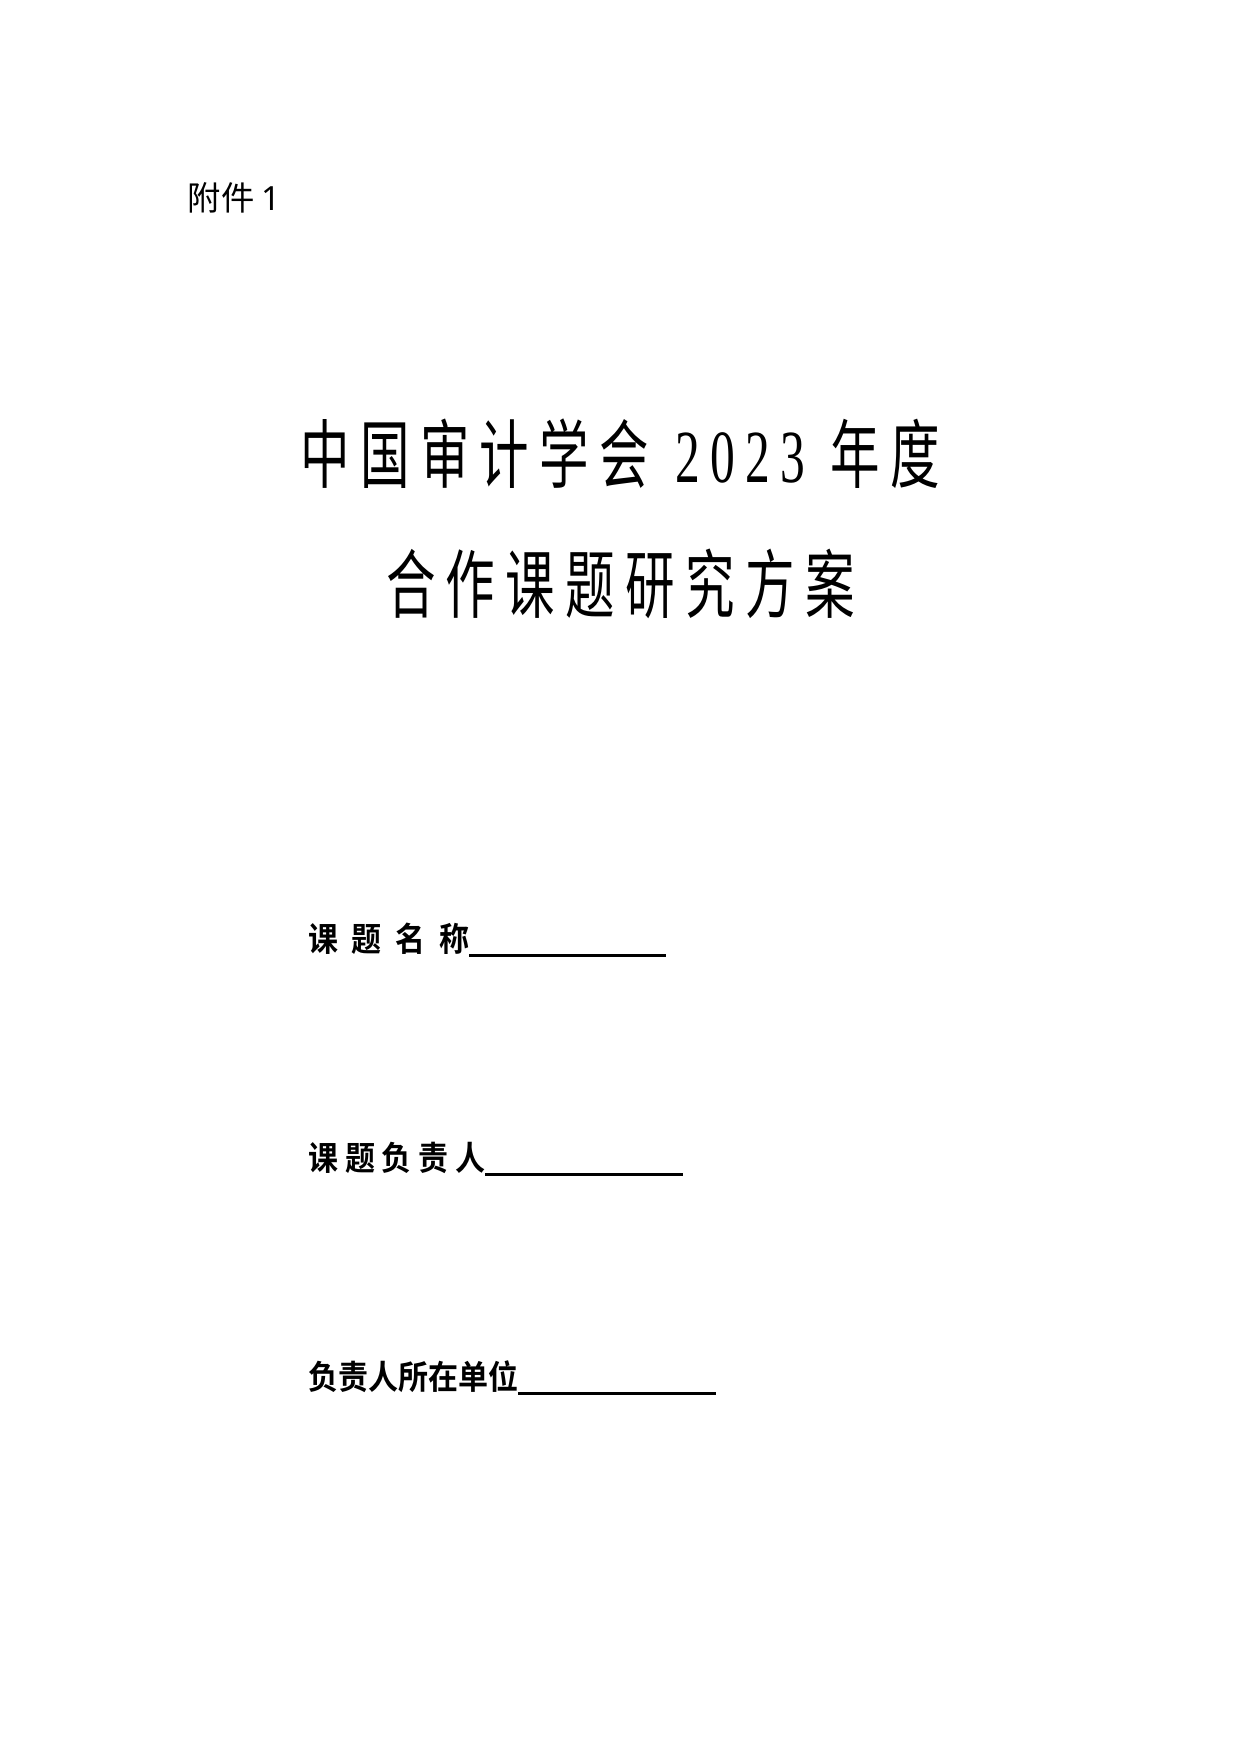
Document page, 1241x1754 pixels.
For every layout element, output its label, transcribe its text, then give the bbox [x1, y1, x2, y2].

text 课 题 负 责 人 [187, 1124, 1053, 1189]
text 课 题 名 称 [187, 905, 1053, 970]
text 中国审计学会2023年度 [187, 385, 1053, 515]
text 负责人所在单位 [187, 1343, 1053, 1408]
text 合作课题研究方案 [187, 515, 1053, 645]
text 附件1 [187, 162, 1053, 222]
